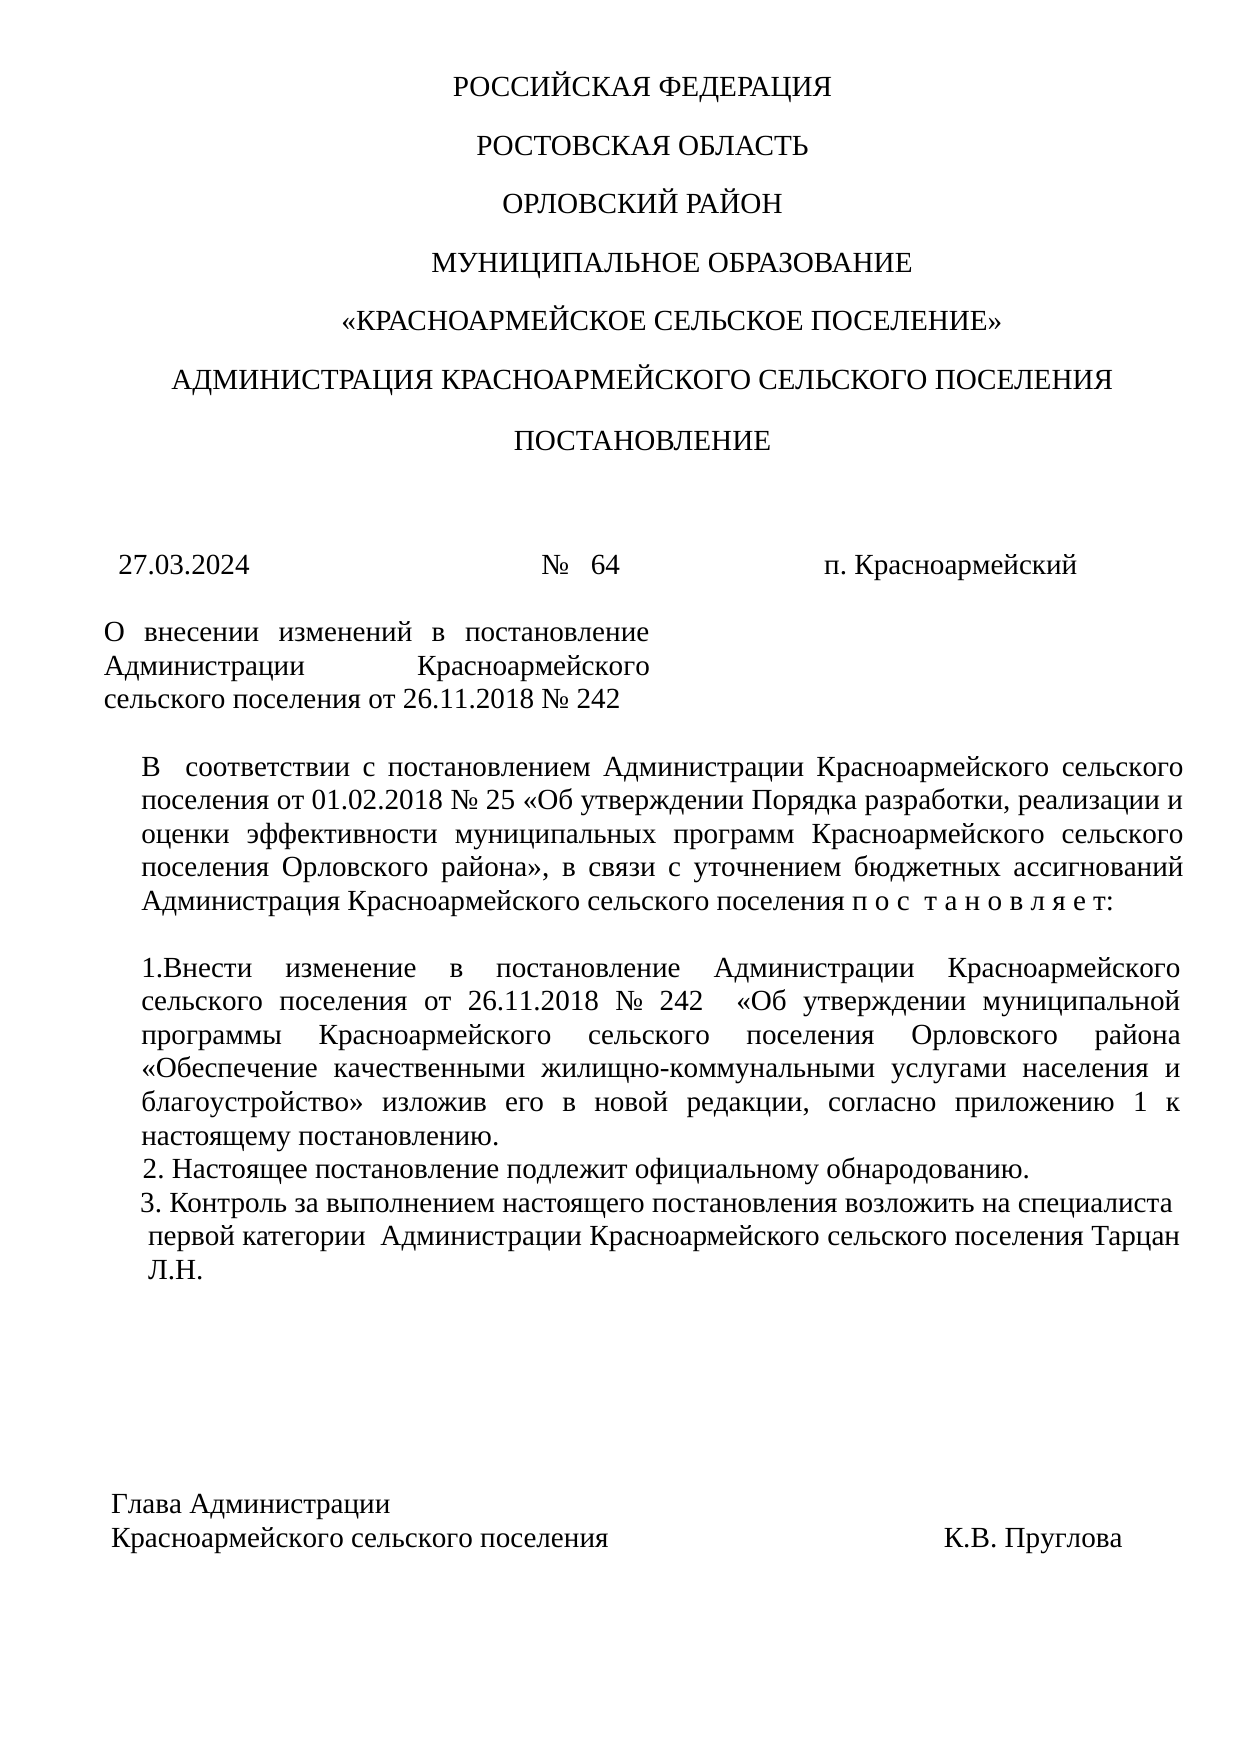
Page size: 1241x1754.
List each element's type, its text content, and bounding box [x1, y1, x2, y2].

text 2. Настоящее постановление подлежит официальному обнародованию. [142, 1151, 1181, 1185]
text 1.Внести изменение в постановление Администрации Красноармейского сельского поселения от 26.11.2018 № 242 «Об утверждении муниципальной программы Красноармейского сельского поселения Орловского района «Обеспечение качественными жилищно-коммунальными услугами населения и благоустройство» изложив его в новой редакции, согласно приложению 1 к настоящему постановлению. [141, 950, 1181, 1151]
text ОРЛОВСКИЙ РАЙОН [103, 186, 1181, 220]
text РОССИЙСКАЯ ФЕДЕРАЦИЯ [103, 69, 1181, 103]
text О внесении изменений в постановление Администрации Красноармейского сельского поселения от 26.11.2018 № 242 [103, 614, 650, 715]
text Глава Администрации [103, 1487, 1181, 1520]
text РОСТОВСКАЯ ОБЛАСТЬ [103, 128, 1181, 161]
text первой категории Администрации Красноармейского сельского поселения Тарцан Л.Н. [148, 1218, 1181, 1285]
text ПОСТАНОВЛЕНИЕ [103, 423, 1181, 456]
text 3. Контроль за выполнением настоящего постановления возложить на специалиста [103, 1185, 1181, 1218]
text «КРАСНОАРМЕЙСКОЕ СЕЛЬСКОЕ ПОСЕЛЕНИЕ» [103, 303, 1181, 337]
text Красноармейского сельского поселения К.В. Пруглова [103, 1520, 1181, 1554]
text В соответствии с постановлением Администрации Красноармейского сельского поселения от 01.02.2018 № 25 «Об утверждении Порядка разработки, реализации и оценки эффективности муниципальных программ Красноармейского сельского поселения Орловского района», в связи с уточнением бюджетных ассигнований Администрация Красноармейского сельского поселения п о с т а н о в л я е т: [141, 749, 1184, 916]
text МУНИЦИПАЛЬНОЕ ОБРАЗОВАНИЕ [103, 245, 1181, 278]
text АДМИНИСТРАЦИЯ КРАСНОАРМЕЙСКОГО СЕЛЬСКОГО ПОСЕЛЕНИЯ [103, 362, 1181, 396]
text 27.03.2024 № 64 п. Красноармейский [103, 547, 1181, 581]
